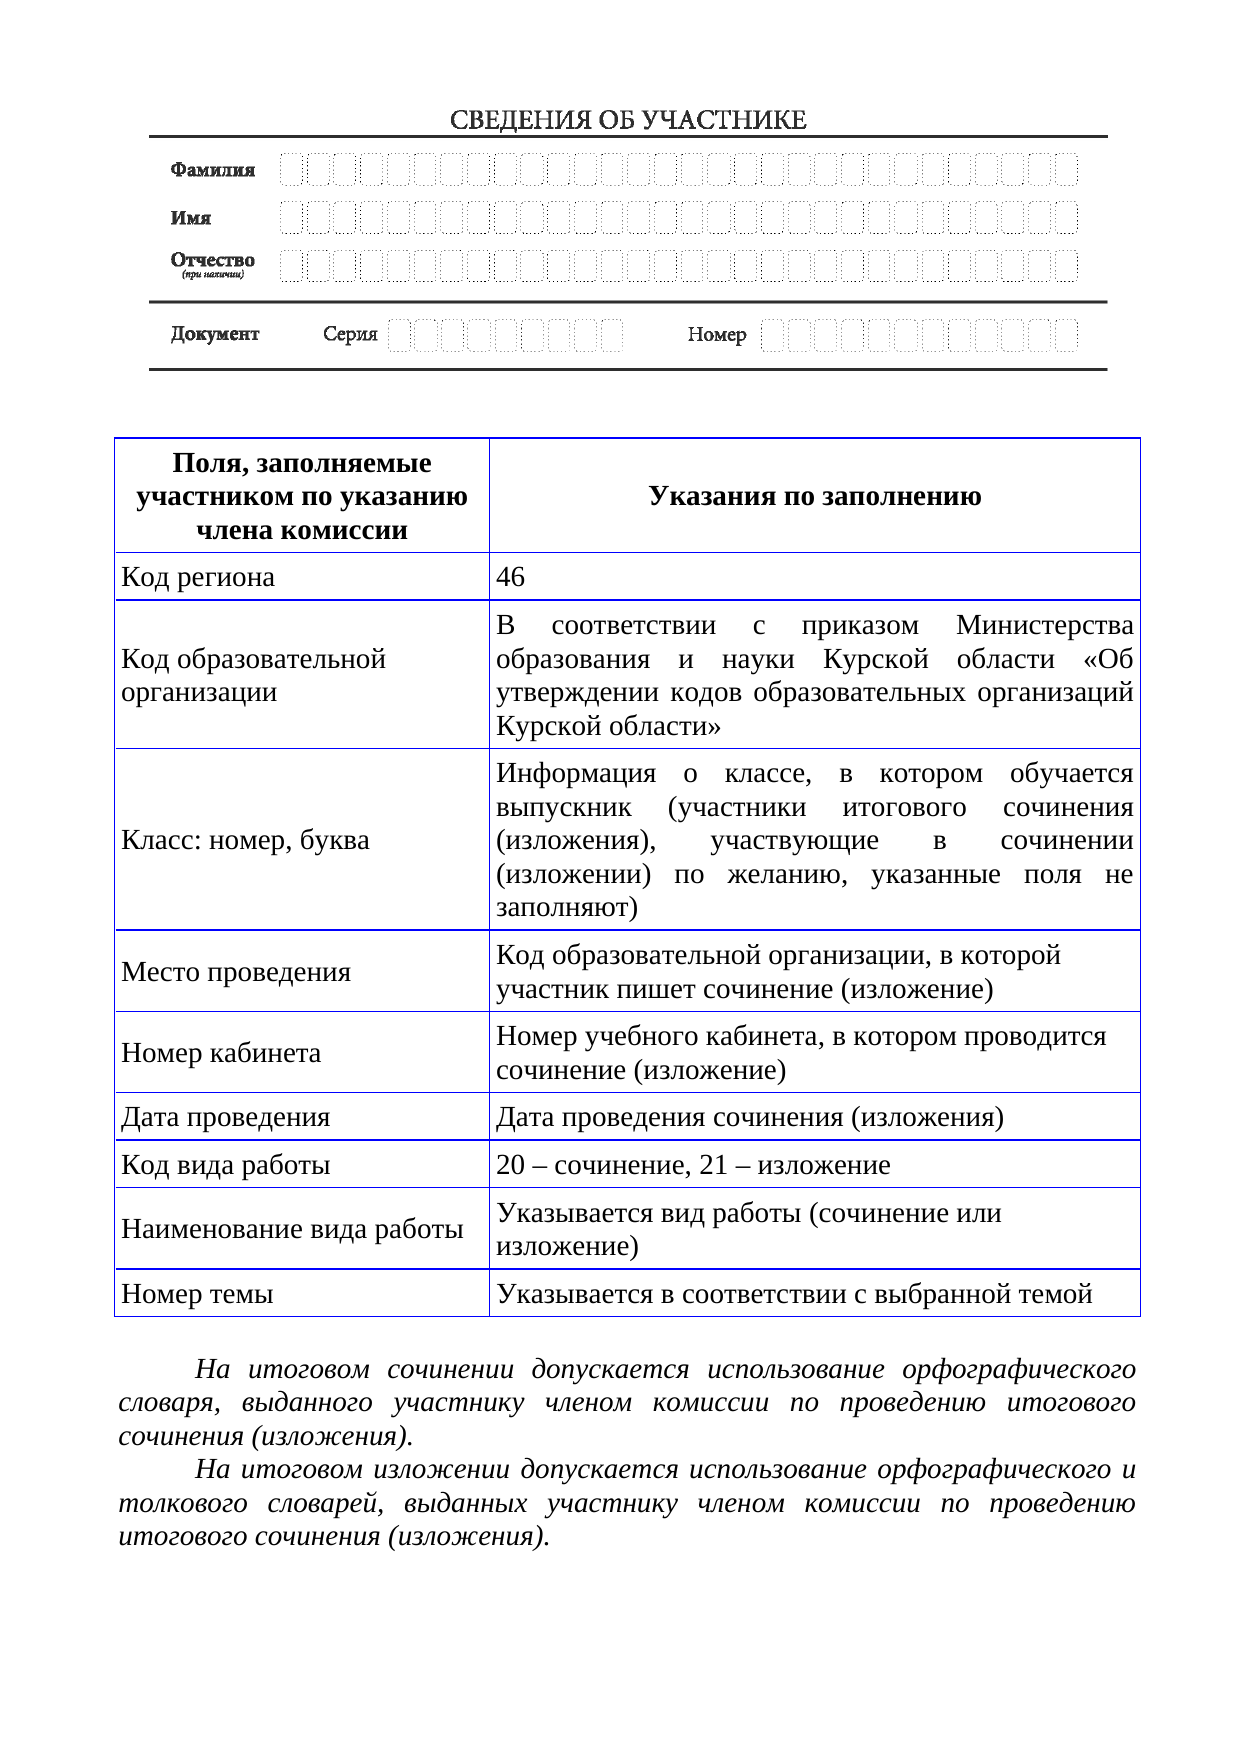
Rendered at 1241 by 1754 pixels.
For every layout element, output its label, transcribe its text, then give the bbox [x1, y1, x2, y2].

table_cell Наименование вида работы [115, 1188, 489, 1268]
table_cell Дата проведения [115, 1093, 489, 1139]
table_cell Номер кабинета [115, 1012, 489, 1092]
table_cell Класс: номер, буква [115, 749, 489, 929]
table_cell Код вида работы [115, 1140, 489, 1187]
table_cell Номер темы [115, 1269, 489, 1316]
text На итоговом изложении допускается использование орфографического и толкового словарей, выданных участнику членом комиссии по проведению итогового сочинения (изложения). [118, 1451, 1137, 1552]
table_cell Код образовательной организации [115, 600, 489, 748]
table_cell Код региона [115, 553, 489, 599]
text На итоговом сочинении допускается использование орфографического словаря, выданного участнику членом комиссии по проведению итогового сочинения (изложения). [118, 1351, 1137, 1451]
table_cell 46 [490, 553, 1140, 599]
table_cell Код образовательной организации, в которой участник пишет сочинение (изложение) [490, 931, 1140, 1011]
table_cell В соответствии с приказом Министерства образования и науки Курской области «Об утверждении кодов образовательных организаций Курской области» [490, 601, 1140, 748]
table_header Поля, заполняемые участником по указанию члена комиссии [115, 439, 489, 552]
table_header Указания по заполнению [490, 439, 1140, 552]
table_cell Указывается вид работы (сочинение или изложение) [490, 1188, 1140, 1268]
table_cell Указывается в соответствии с выбранной темой [490, 1270, 1140, 1316]
table_cell Дата проведения сочинения (изложения) [490, 1093, 1140, 1139]
table_cell Информация о классе, в котором обучается выпускник (участники итогового сочинения (изложения), участвующие в сочинении (изложении) по желанию, указанные поля не заполняют) [490, 749, 1140, 929]
table_cell Номер учебного кабинета, в котором проводится сочинение (изложение) [490, 1012, 1140, 1092]
table_cell Место проведения [115, 930, 489, 1011]
table_cell 20 – сочинение, 21 – изложение [490, 1141, 1140, 1187]
